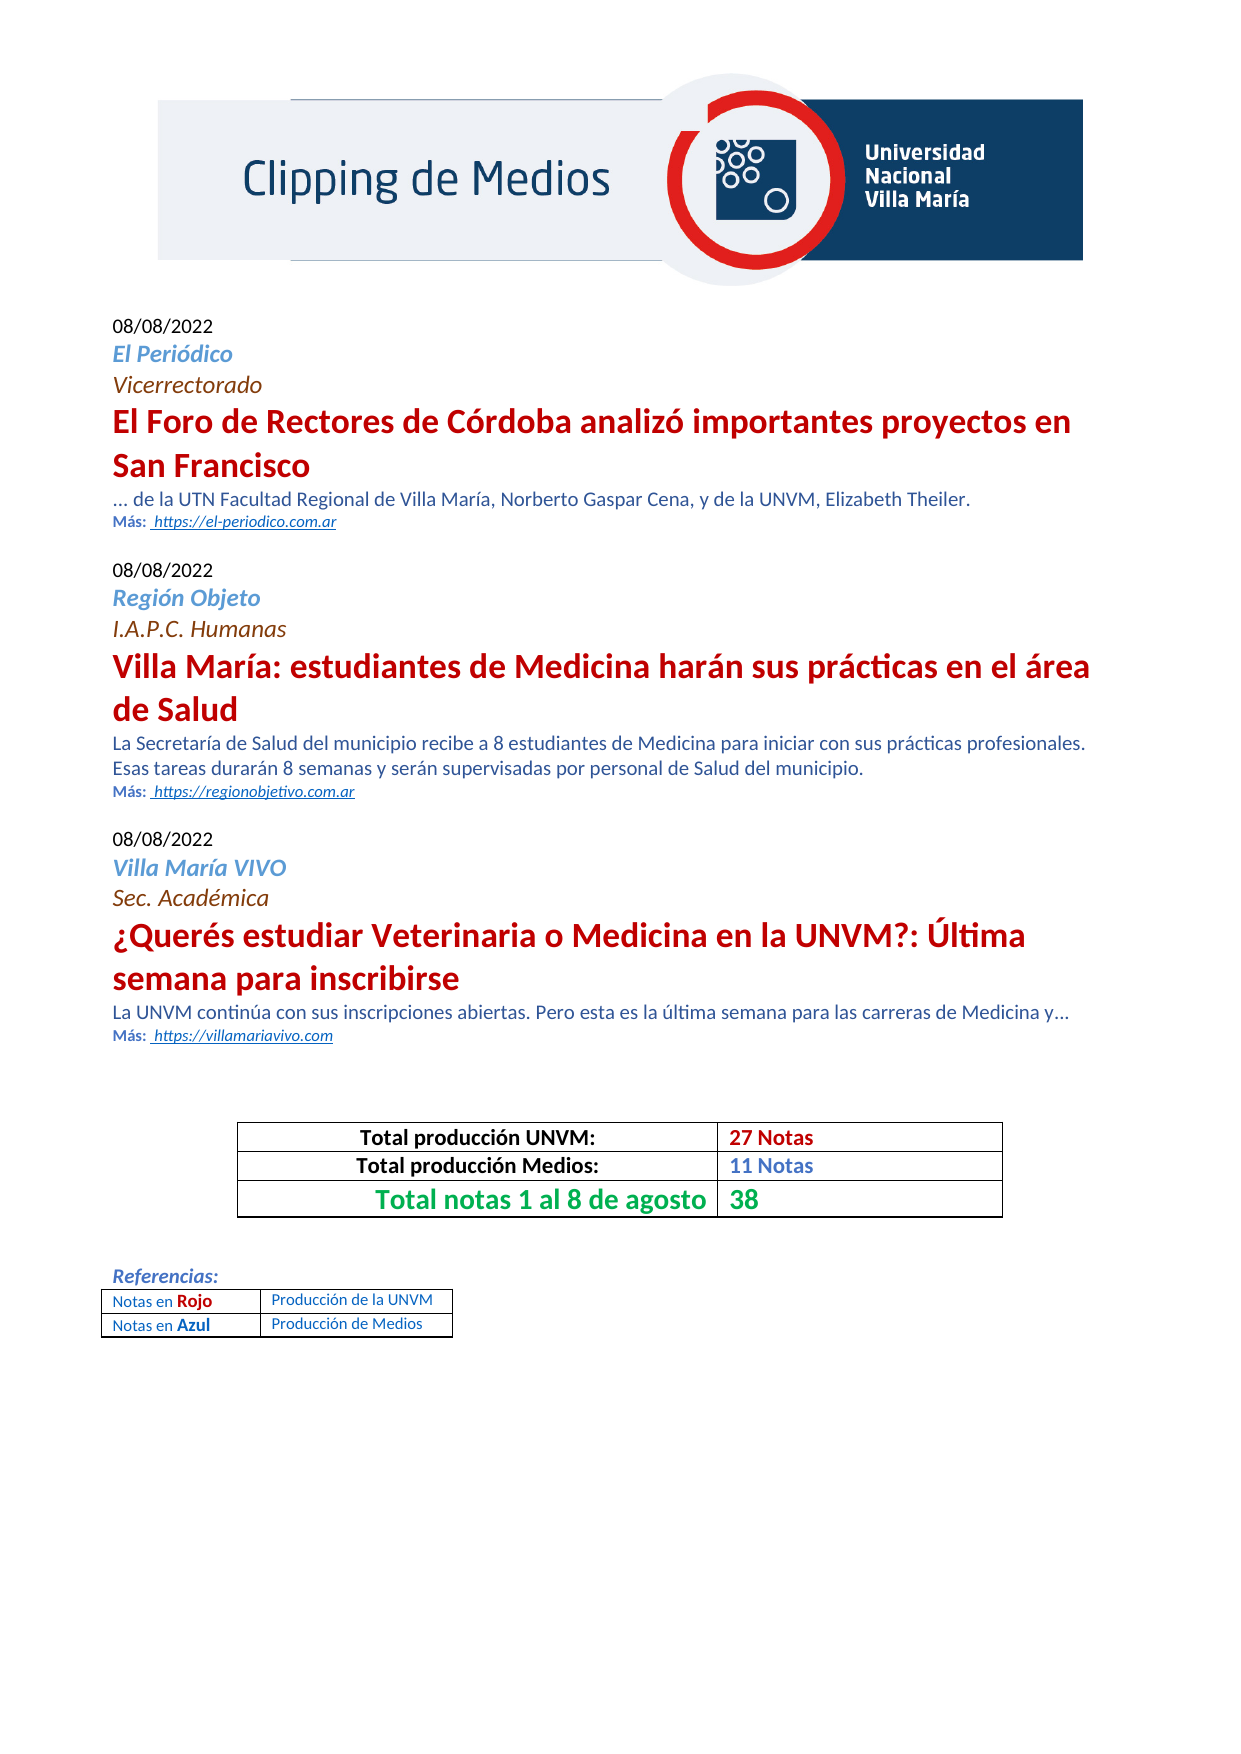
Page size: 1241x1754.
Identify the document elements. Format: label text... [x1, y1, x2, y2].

text Más: https://regionobjetivo.com.ar [112, 781, 1128, 801]
table_cell 38 [718, 1181, 1002, 1216]
text La Secretaría de Salud del municipio recibe a 8 estudiantes de Medicina para iniciar con sus prácticas profesionales. Esas tareas durarán 8 semanas y serán supervisadas por personal de Salud del municipio. [112, 730, 1128, 781]
text I.A.P.C. Humanas [112, 613, 1128, 644]
text Región Objeto [112, 583, 1128, 613]
table_header Producción de la UNVM [261, 1290, 452, 1312]
text Más: https://el-periodico.com.ar [112, 511, 1128, 532]
text El Foro de Rectores de Córdoba analizó importantes proyectos en San Francisco [112, 399, 1128, 486]
text ... de la UTN Facultad Regional de Villa María, Norberto Gaspar Cena, y de la UNVM, Elizabeth Theiler. [112, 486, 1128, 511]
text El Periódico [112, 338, 1128, 369]
text 08/08/2022 [112, 827, 1128, 852]
text Referencias: [112, 1263, 1128, 1288]
picture [157, 73, 1083, 286]
text La UNVM continúa con sus inscripciones abiertas. Pero esta es la última semana para las carreras de Medicina y... [112, 999, 1128, 1025]
table_cell Producción de Medios [261, 1314, 452, 1336]
table_cell 11 Notas [718, 1152, 1002, 1180]
text 08/08/2022 [112, 313, 1128, 338]
table_cell Total notas 1 al 8 de agosto [238, 1181, 717, 1216]
text Vicerrectorado [112, 369, 1128, 399]
table_header Total producción UNVM: [238, 1123, 717, 1151]
table_cell Total producción Medios: [238, 1152, 717, 1180]
table_cell Notas en Azul [102, 1314, 260, 1336]
text Sec. Académica [112, 883, 1128, 913]
table_header 27 Notas [718, 1123, 1002, 1151]
text Más: https://villamariavivo.com [112, 1025, 1128, 1045]
text ¿Querés estudiar Veterinaria o Medicina en la UNVM?: Última semana para inscribirse [112, 913, 1128, 999]
table_header Notas en Rojo [102, 1290, 260, 1312]
text Villa María: estudiantes de Medicina harán sus prácticas en el área de Salud [112, 644, 1128, 730]
text 08/08/2022 [112, 557, 1128, 583]
text Villa María VIVO [112, 852, 1128, 883]
